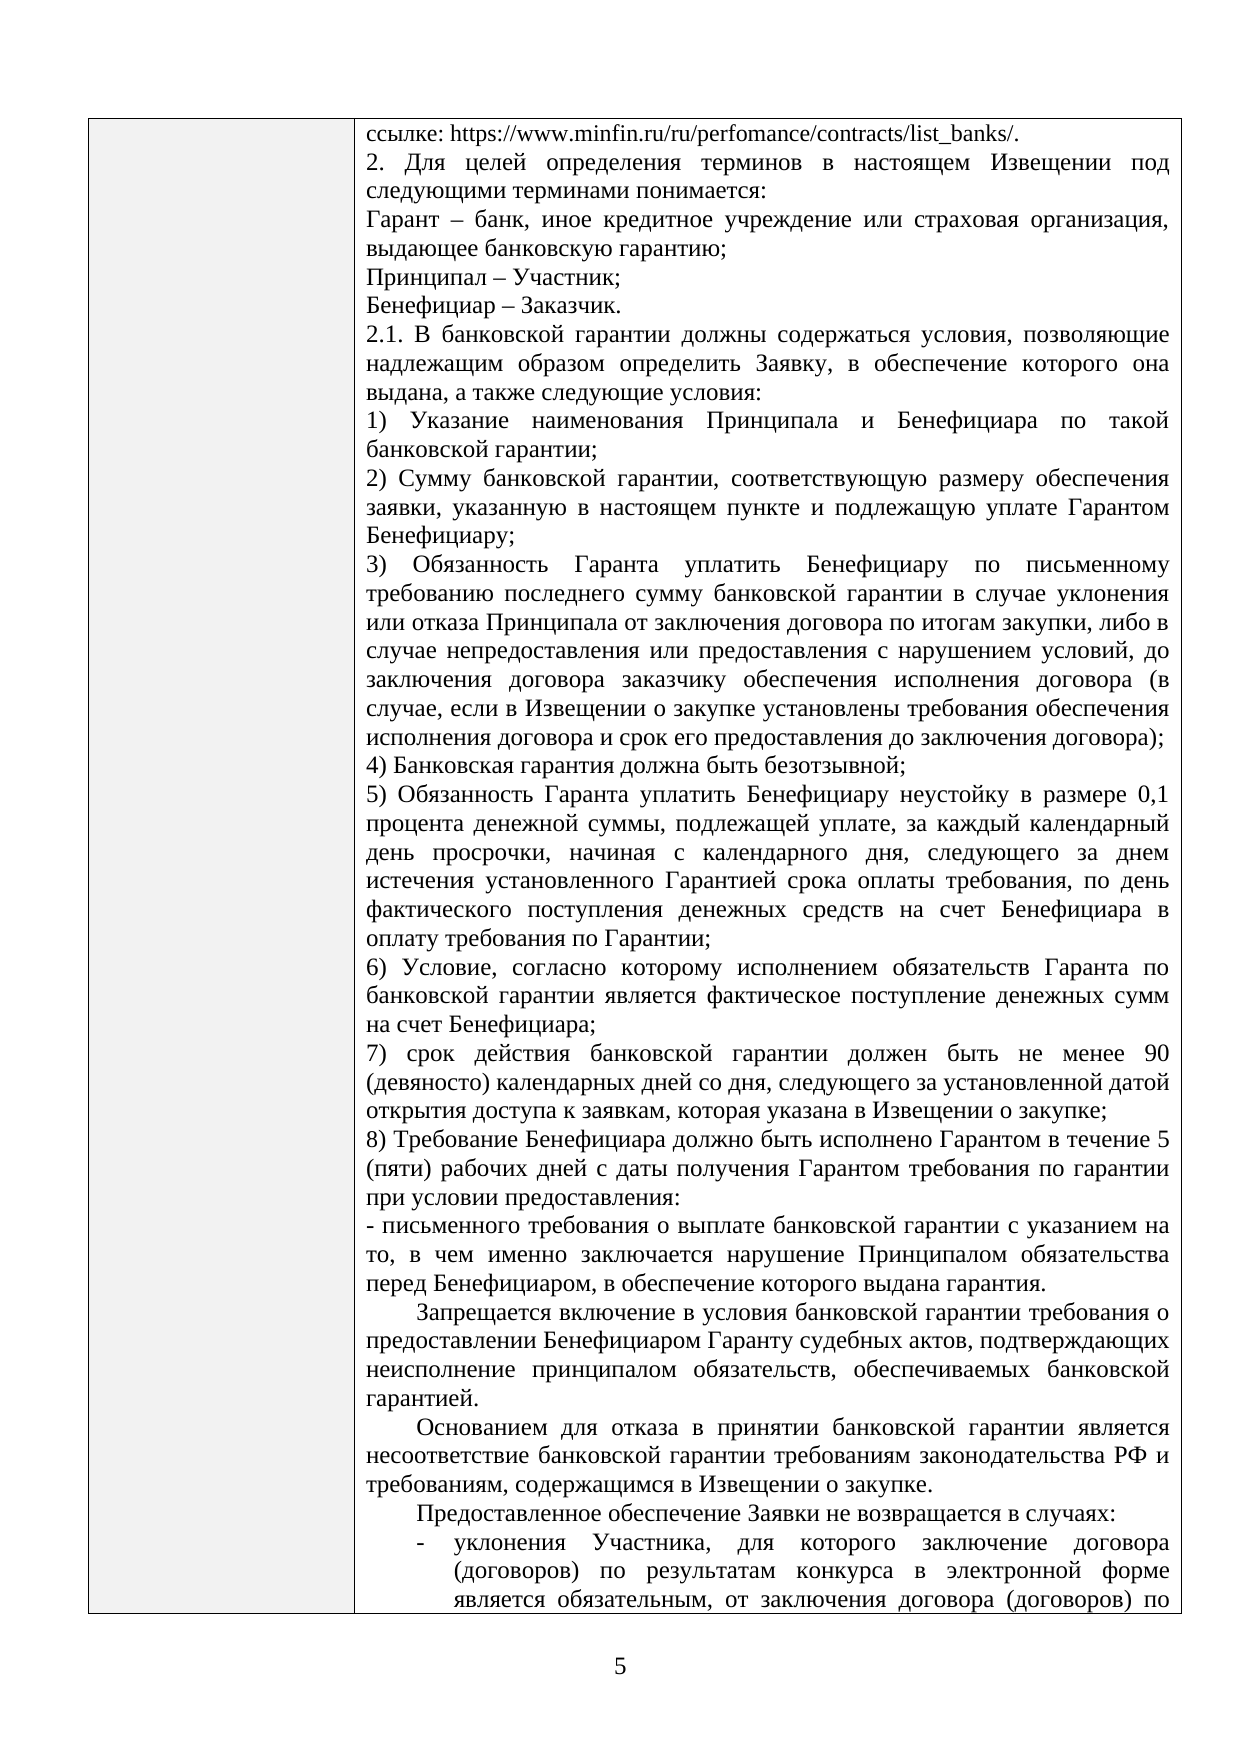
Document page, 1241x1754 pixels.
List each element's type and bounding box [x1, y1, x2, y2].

table_cell [89, 119, 354, 1613]
table_cell [355, 119, 1181, 1613]
